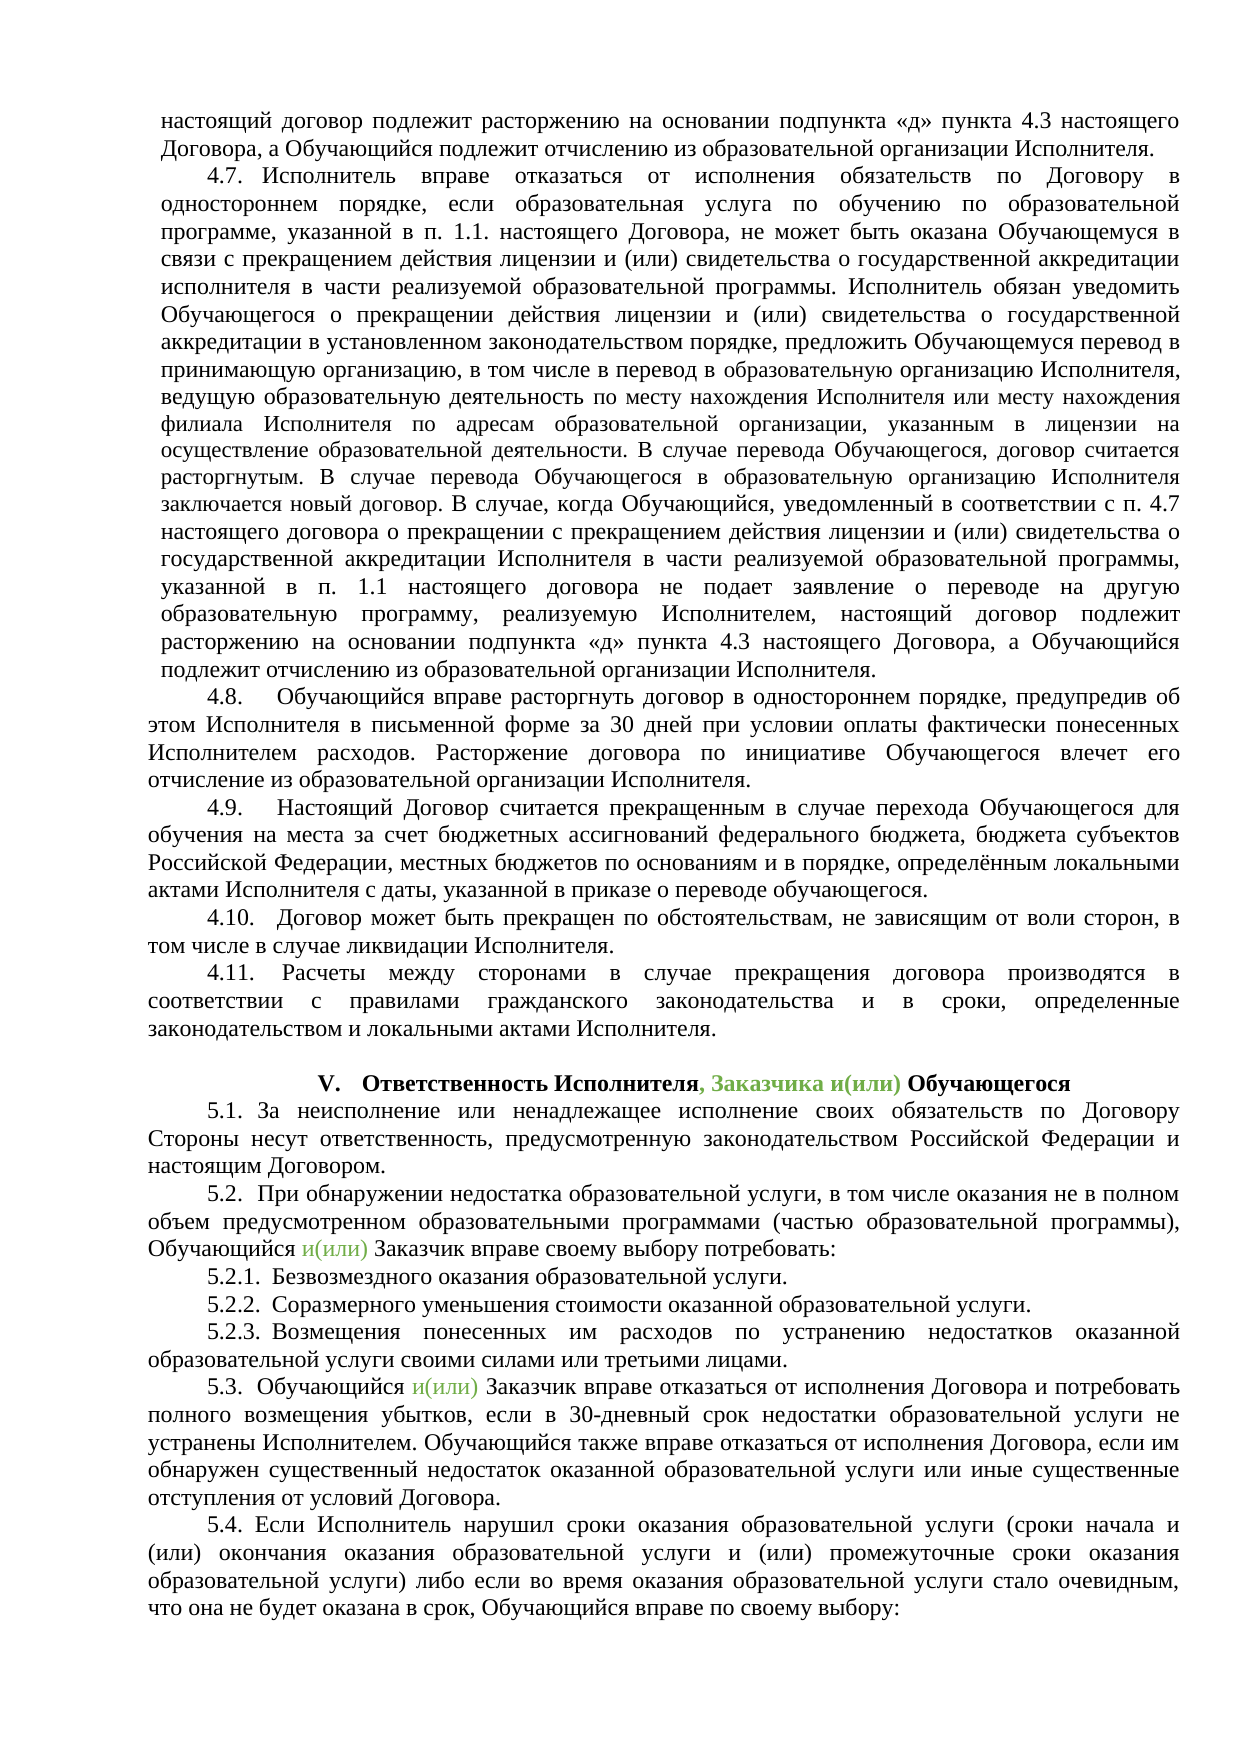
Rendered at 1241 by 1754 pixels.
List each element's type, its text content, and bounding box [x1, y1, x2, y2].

list Расчеты между сторонами в случае прекращения договора производятся в соответствии с правилами гражданского законодательства и в сроки, определенные законодательством и локальными актами Исполнителя. [148, 958, 1181, 1041]
list Возмещения понесенных им расходов по устранению недостатков оказанной образовательной услуги своими силами или третьими лицами. [148, 1317, 1181, 1372]
list Обучающийся вправе расторгнуть договор в одностороннем порядке, предупредив об этом Исполнителя в письменной форме за 30 дней при условии оплаты фактически понесенных Исполнителем расходов. Расторжение договора по инициативе Обучающегося влечет его отчисление из образовательной организации Исполнителя. [148, 682, 1181, 793]
list Настоящий Договор считается прекращенным в случае перехода Обучающегося для обучения на места за счет бюджетных ассигнований федерального бюджета, бюджета субъектов Российской Федерации, местных бюджетов по основаниям и в порядке, определённым локальными актами Исполнителя с даты, указанной в приказе о переводе обучающегося. [148, 793, 1181, 903]
list Если Исполнитель нарушил сроки оказания образовательной услуги (сроки начала и (или) окончания оказания образовательной услуги и (или) промежуточные сроки оказания образовательной услуги) либо если во время оказания образовательной услуги стало очевидным, что она не будет оказана в срок, Обучающийся вправе по своему выбору: [148, 1510, 1181, 1621]
list Ответственность Исполнителя, Заказчика и(или) Обучающегося [148, 1069, 1181, 1096]
list Договор может быть прекращен по обстоятельствам, не зависящим от воли сторон, в том числе в случае ликвидации Исполнителя. [148, 903, 1181, 958]
list Соразмерного уменьшения стоимости оказанной образовательной услуги. [148, 1289, 1181, 1317]
list Обучающийся и(или) Заказчик вправе отказаться от исполнения Договора и потребовать полного возмещения убытков, если в 30-дневный срок недостатки образовательной услуги не устранены Исполнителем. Обучающийся также вправе отказаться от исполнения Договора, если им обнаружен существенный недостаток оказанной образовательной услуги или иные существенные отступления от условий Договора. [148, 1372, 1181, 1510]
list За неисполнение или ненадлежащее исполнение своих обязательств по Договору Стороны несут ответственность, предусмотренную законодательством Российской Федерации и настоящим Договором. [148, 1096, 1181, 1179]
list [161, 106, 1181, 162]
list Безвозмездного оказания образовательной услуги. [148, 1262, 1181, 1289]
list При обнаружении недостатка образовательной услуги, в том числе оказания не в полном объем предусмотренном образовательными программами (частью образовательной программы), Обучающийся и(или) Заказчик вправе своему выбору потребовать: [148, 1179, 1181, 1262]
list Исполнитель вправе отказаться от исполнения обязательств по Договору в одностороннем порядке, если образовательная услуга по обучению по образовательной программе, указанной в п. 1.1. настоящего Договора, не может быть оказана Обучающемуся в связи с прекращением действия лицензии и (или) свидетельства о государственной аккредитации исполнителя в части реализуемой образовательной программы. Исполнитель обязан уведомить Обучающегося о прекращении действия лицензии и (или) свидетельства о государственной аккредитации в установленном законодательством порядке, предложить Обучающемуся перевод в принимающую организацию, в том числе в перевод в образовательную организацию Исполнителя, ведущую образовательную деятельность по месту нахождения Исполнителя или месту нахождения филиала Исполнителя по адресам образовательной организации, указанным в лицензии на осуществление образовательной деятельности. В случае перевода Обучающегося, договор считается расторгнутым. В случае перевода Обучающегося в образовательную организацию Исполнителя заключается новый договор. В случае, когда Обучающийся, уведомленный в соответствии с п. 4.7 настоящего договора о прекращении с прекращением действия лицензии и (или) свидетельства о государственной аккредитации Исполнителя в части реализуемой образовательной программы, указанной в п. 1.1 настоящего договора не подает заявление о переводе на другую образовательную программу, реализуемую Исполнителем, настоящий договор подлежит расторжению на основании подпункта «д» пункта 4.3 настоящего Договора, а Обучающийся подлежит отчислению из образовательной организации Исполнителя. [161, 162, 1181, 682]
